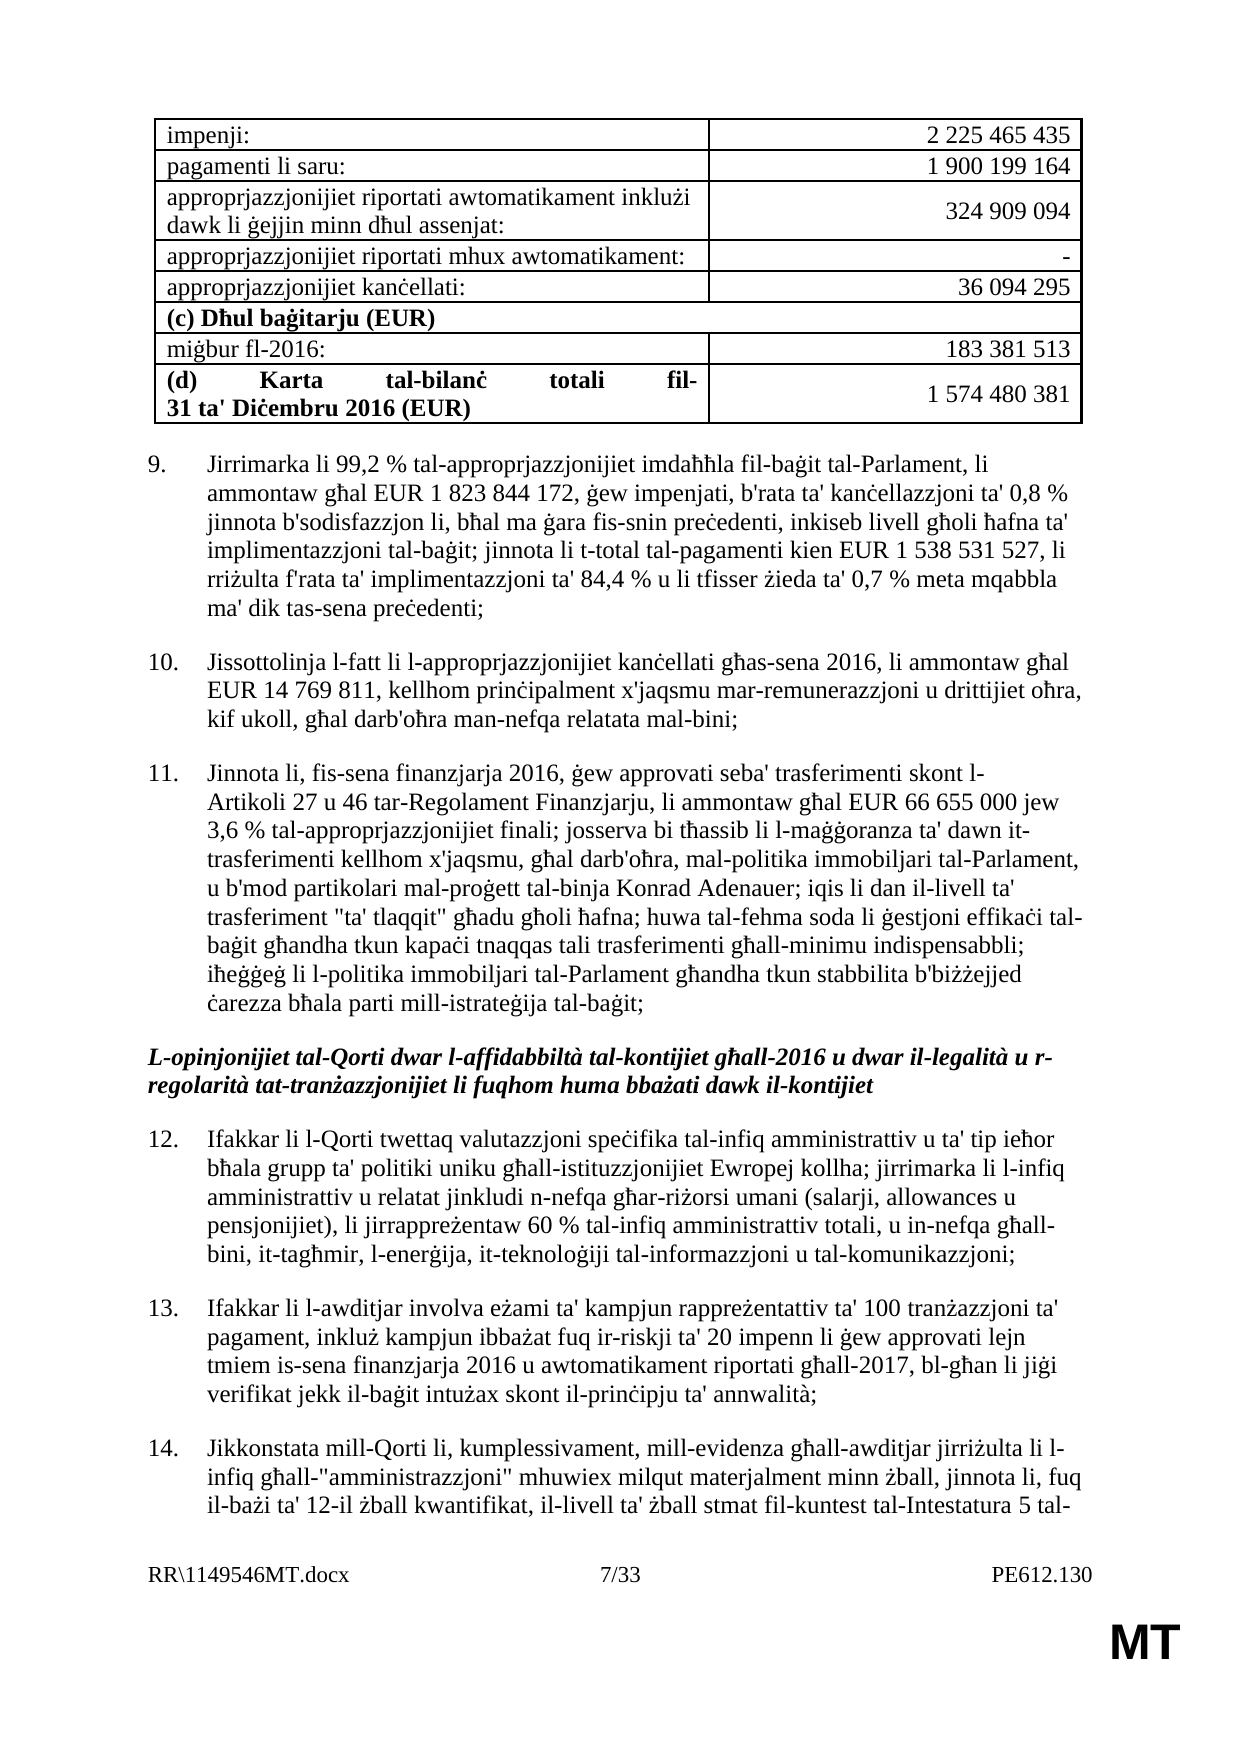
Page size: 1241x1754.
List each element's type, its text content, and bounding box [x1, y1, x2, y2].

table_cell 36 094 295 [710, 272, 1080, 301]
table_cell approprjazzjonijiet riportati mhux awtomatikament: [156, 241, 708, 270]
text 9. Jirrimarka li 99,2 % tal-approprjazzjonijiet imdaħħla fil-baġit tal-Parlament, li ammontaw għal EUR 1 823 844 172, ġew impenjati, b'rata ta' kanċellazzjoni ta' 0,8 % jinnota b'sodisfazzjon li, bħal ma ġara fis-snin preċedenti, inkiseb livell għoli ħafna ta' implimentazzjoni tal-baġit; jinnota li t-total tal-pagamenti kien EUR 1 538 531 527, li rriżulta f'rata ta' implimentazzjoni ta' 84,4 % u li tfisser żieda ta' 0,7 % meta mqabbla ma' dik tas-sena preċedenti; [148, 449, 1092, 622]
table_cell impenji: [156, 120, 708, 149]
table_cell 324 909 094 [710, 182, 1080, 239]
text 12. Ifakkar li l-Qorti twettaq valutazzjoni speċifika tal-infiq amministrattiv u ta' tip ieħor bħala grupp ta' politiki uniku għall-istituzzjonijiet Ewropej kollha; jirrimarka li l-infiq amministrattiv u relatat jinkludi n-nefqa għar-riżorsi umani (salarji, allowances u pensjonijiet), li jirrappreżentaw 60 % tal-infiq amministrattiv totali, u in-nefqa għall-bini, it-tagħmir, l-enerġija, it-teknoloġiji tal-informazzjoni u tal-komunikazzjoni; [148, 1124, 1092, 1268]
table_cell - [710, 241, 1080, 270]
table_cell (d) Karta tal-bilanċ totali fil-31 ta' Diċembru 2016 (EUR) [156, 365, 708, 422]
table_cell approprjazzjonijiet kanċellati: [156, 272, 708, 301]
text 13. Ifakkar li l-awditjar involva eżami ta' kampjun rappreżentattiv ta' 100 tranżazzjoni ta' pagament, inkluż kampjun ibbażat fuq ir-riskji ta' 20 impenn li ġew approvati lejn tmiem is-sena finanzjarja 2016 u awtomatikament riportati għall-2017, bl-għan li jiġi verifikat jekk il-baġit intużax skont il-prinċipju ta' annwalità; [148, 1293, 1092, 1408]
table_cell 1 574 480 381 [710, 365, 1080, 422]
table_cell approprjazzjonijiet riportati awtomatikament inklużi dawk li ġejjin minn dħul assenjat: [156, 182, 708, 239]
table_cell pagamenti li saru: [156, 151, 708, 180]
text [148, 1433, 1092, 1519]
table_cell 183 381 513 [710, 334, 1080, 363]
text 10. Jissottolinja l-fatt li l-approprjazzjonijiet kanċellati għas-sena 2016, li ammontaw għal EUR 14 769 811, kellhom prinċipalment x'jaqsmu mar-remunerazzjoni u drittijiet oħra, kif ukoll, għal darb'oħra man-nefqa relatata mal-bini; [148, 647, 1092, 733]
text L-opinjonijiet tal-Qorti dwar l-affidabbiltà tal-kontijiet għall-2016 u dwar il-legalità u r-regolarità tat-tranżazzjonijiet li fuqhom huma bbażati dawk il-kontijiet [148, 1042, 1092, 1099]
text 11. Jinnota li, fis-sena finanzjarja 2016, ġew approvati seba' trasferimenti skont l-Artikoli 27 u 46 tar-Regolament Finanzjarju, li ammontaw għal EUR 66 655 000 jew 3,6 % tal-approprjazzjonijiet finali; josserva bi tħassib li l-maġġoranza ta' dawn it-trasferimenti kellhom x'jaqsmu, għal darb'oħra, mal-politika immobiljari tal-Parlament, u b'mod partikolari mal-proġett tal-binja Konrad Adenauer; iqis li dan il-livell ta' trasferiment "ta' tlaqqit" għadu għoli ħafna; huwa tal-fehma soda li ġestjoni effikaċi tal-baġit għandha tkun kapaċi tnaqqas tali trasferimenti għall-minimu indispensabbli; iħeġġeġ li l-politika immobiljari tal-Parlament għandha tkun stabbilita b'biżżejjed ċarezza bħala parti mill-istrateġija tal-baġit; [148, 758, 1092, 1017]
table_cell 1 900 199 164 [710, 151, 1080, 180]
table_cell (c) Dħul baġitarju (EUR) [156, 303, 1080, 332]
table_cell miġbur fl-2016: [156, 334, 708, 363]
table_cell 2 225 465 435 [710, 120, 1080, 149]
